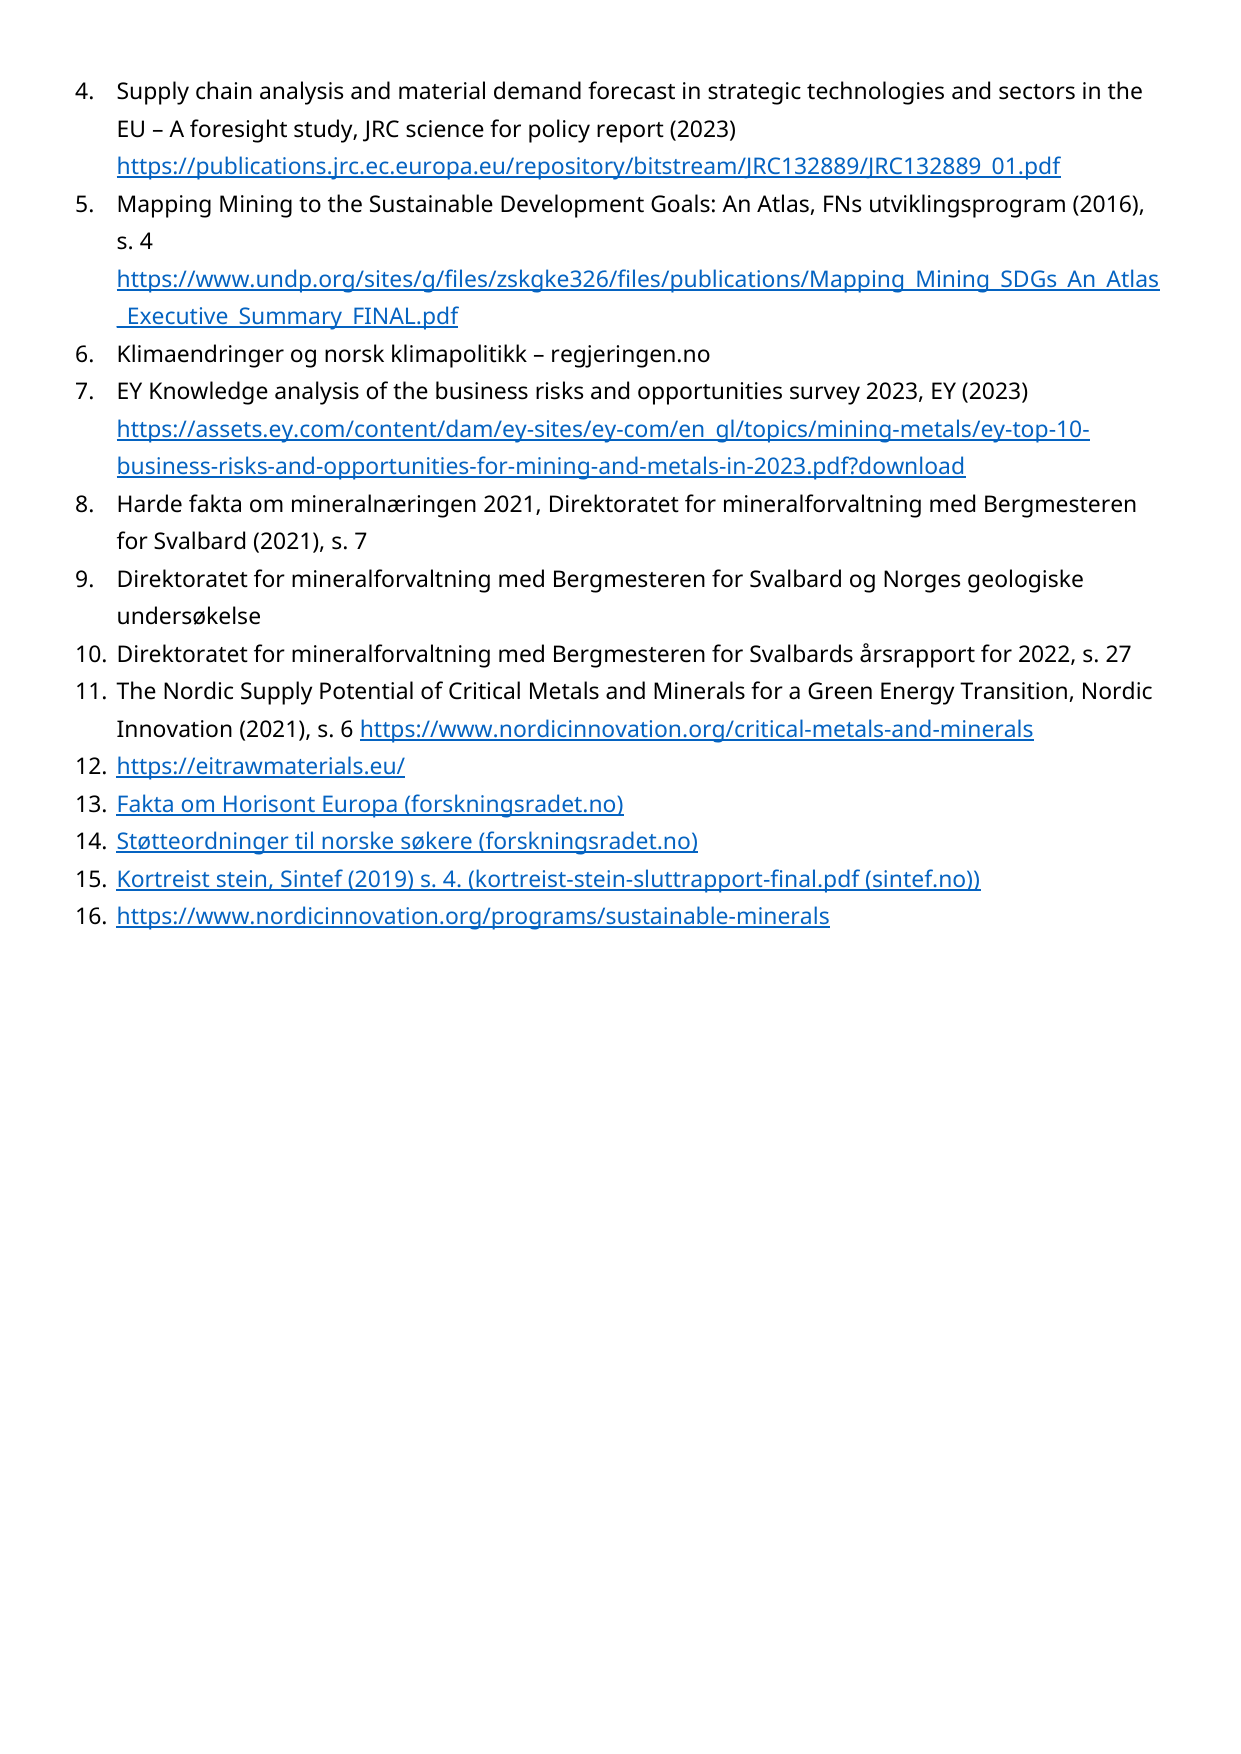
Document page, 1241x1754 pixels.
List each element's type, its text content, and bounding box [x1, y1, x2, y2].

list Kortreist stein, Sintef (2019) s. 4. (kortreist-stein-sluttrapport-final.pdf (sintef.no)) [75, 862, 1165, 894]
list Mapping Mining to the Sustainable Development Goals: An Atlas, FNs utviklingsprogram (2016), s. 4 https://www.undp.org/sites/g/files/zskgke326/files/publications/Mapping_Mining_SDGs_An_Atlas_Executive_Summary_FINAL.pdf [75, 187, 1165, 331]
list EY Knowledge analysis of the business risks and opportunities survey 2023, EY (2023) https://assets.ey.com/content/dam/ey-sites/ey-com/en_gl/topics/mining-metals/ey-top-10-business-risks-and-opportunities-for-mining-and-metals-in-2023.pdf?download [75, 375, 1165, 481]
list Direktoratet for mineralforvaltning med Bergmesteren for Svalbard og Norges geologiske undersøkelse [75, 562, 1165, 631]
list Støtteordninger til norske søkere (forskningsradet.no) [75, 825, 1165, 856]
list Direktoratet for mineralforvaltning med Bergmesteren for Svalbards årsrapport for 2022, s. 27 [75, 637, 1165, 669]
list Supply chain analysis and material demand forecast in strategic technologies and sectors in the EU – A foresight study, JRC science for policy report (2023) https://publications.jrc.ec.europa.eu/repository/bitstream/JRC132889/JRC132889_01.pdf [75, 75, 1165, 181]
list Harde fakta om mineralnæringen 2021, Direktoratet for mineralforvaltning med Bergmesteren for Svalbard (2021), s. 7 [75, 487, 1165, 556]
list https://www.nordicinnovation.org/programs/sustainable-minerals [75, 900, 1165, 931]
list The Nordic Supply Potential of Critical Metals and Minerals for a Green Energy Transition, Nordic Innovation (2021), s. 6 https://www.nordicinnovation.org/critical-metals-and-minerals [75, 675, 1165, 744]
list https://eitrawmaterials.eu/ [75, 750, 1165, 781]
list Fakta om Horisont Europa (forskningsradet.no) [75, 787, 1165, 819]
list Klimaendringer og norsk klimapolitikk – regjeringen.no [75, 337, 1165, 369]
